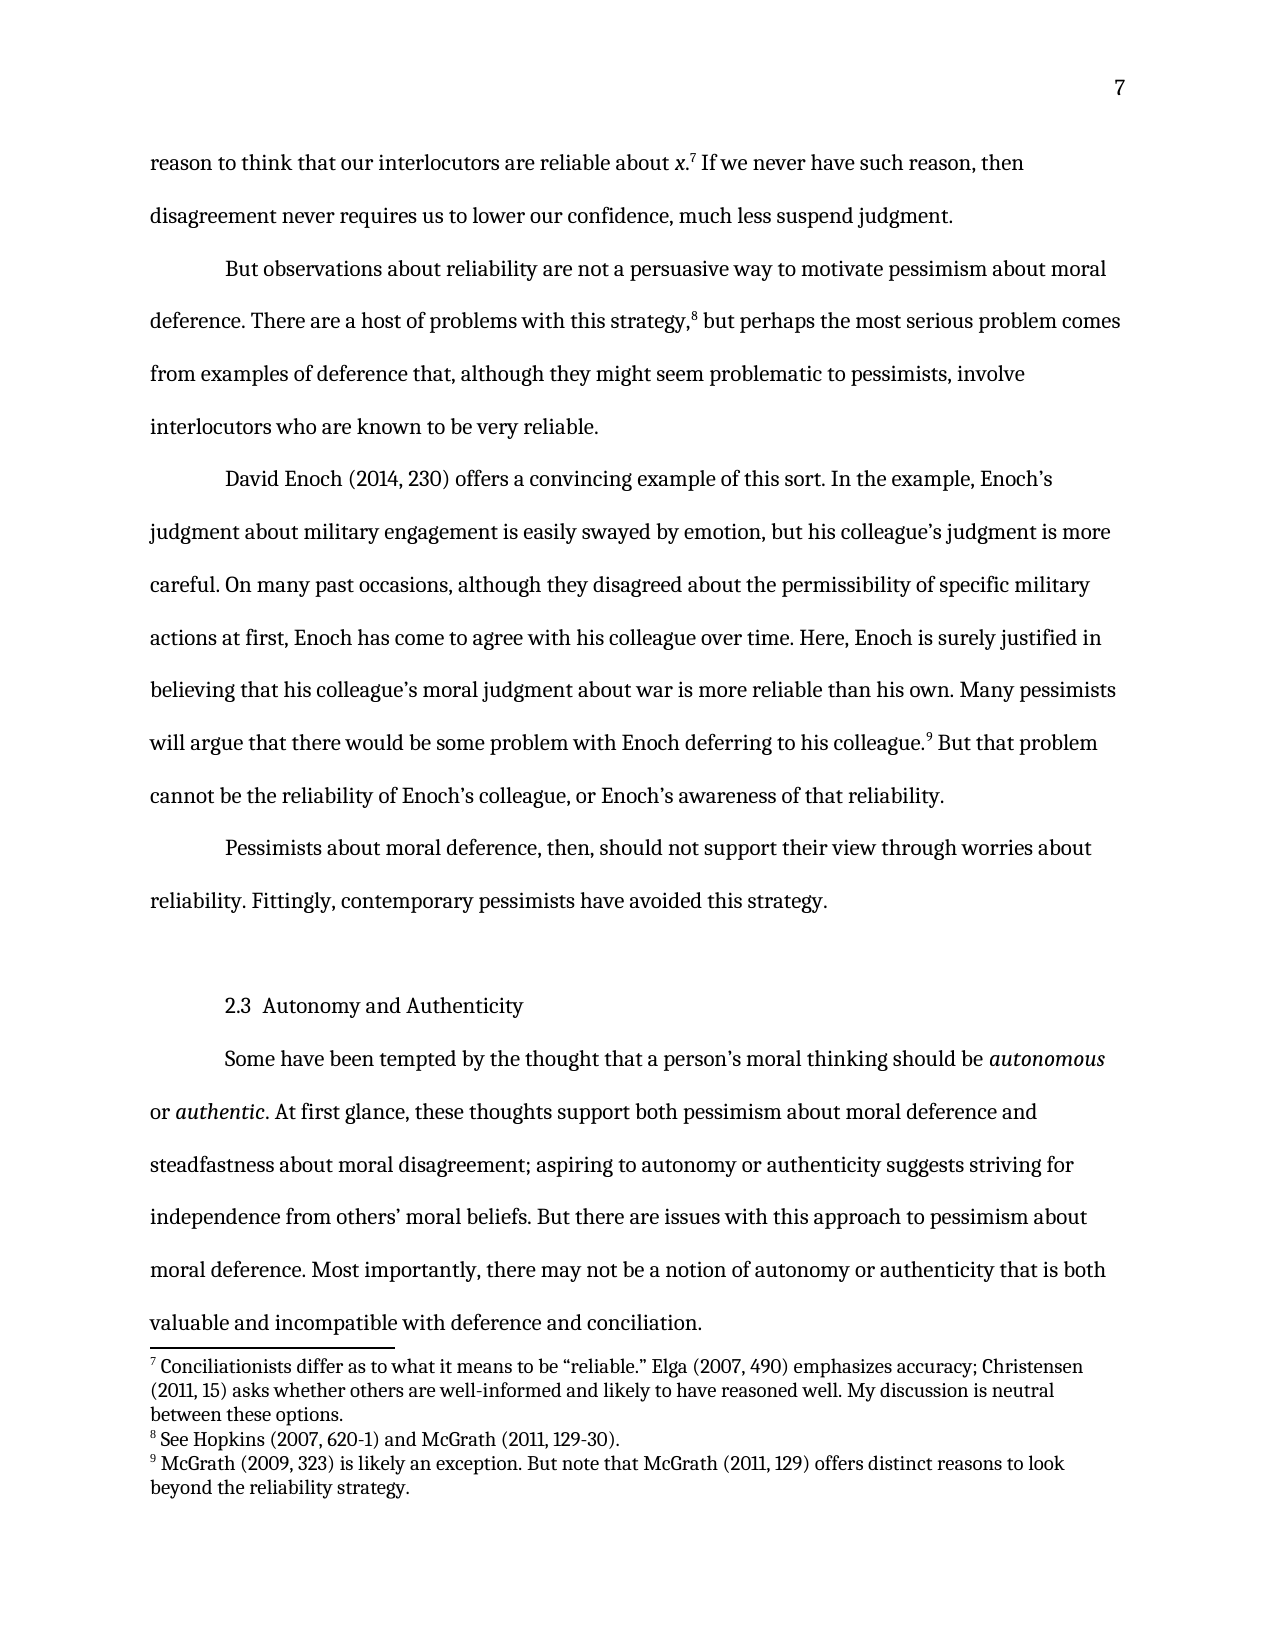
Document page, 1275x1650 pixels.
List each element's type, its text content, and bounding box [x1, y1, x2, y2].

text David Enoch (2014, 230) offers a convincing example of this sort. In the example, Enoch’s judgment about military engagement is easily swayed by emotion, but his colleague’s judgment is more careful. On many past occasions, although they disagreed about the permissibility of specific military actions at first, Enoch has come to agree with his colleague over time. Here, Enoch is surely justified in believing that his colleague’s moral judgment about war is more reliable than his own. Many pessimists will argue that there would be some problem with Enoch deferring to his colleague. But that problem cannot be the reliability of Enoch’s colleague, or Enoch’s awareness of that reliability. [150, 466, 1125, 809]
list Autonomy and Authenticity [225, 993, 1125, 1020]
text Some have been tempted by the thought that a person’s moral thinking should be autonomous or authentic. At first glance, these thoughts support both pessimism about moral deference and steadfastness about moral disagreement; aspiring to autonomy or authenticity suggests striving for independence from others’ moral beliefs. But there are issues with this approach to pessimism about moral deference. Most importantly, there may not be a notion of autonomy or authenticity that is both valuable and incompatible with deference and conciliation. [150, 1046, 1125, 1336]
text Pessimists about moral deference, then, should not support their view through worries about reliability. Fittingly, contemporary pessimists have avoided this strategy. [150, 835, 1125, 914]
text But observations about reliability are not a persuasive way to motivate pessimism about moral deference. There are a host of problems with this strategy, but perhaps the most serious problem comes from examples of deference that, although they might seem problematic to pessimists, involve interlocutors who are known to be very reliable. [150, 255, 1125, 440]
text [150, 150, 1125, 229]
